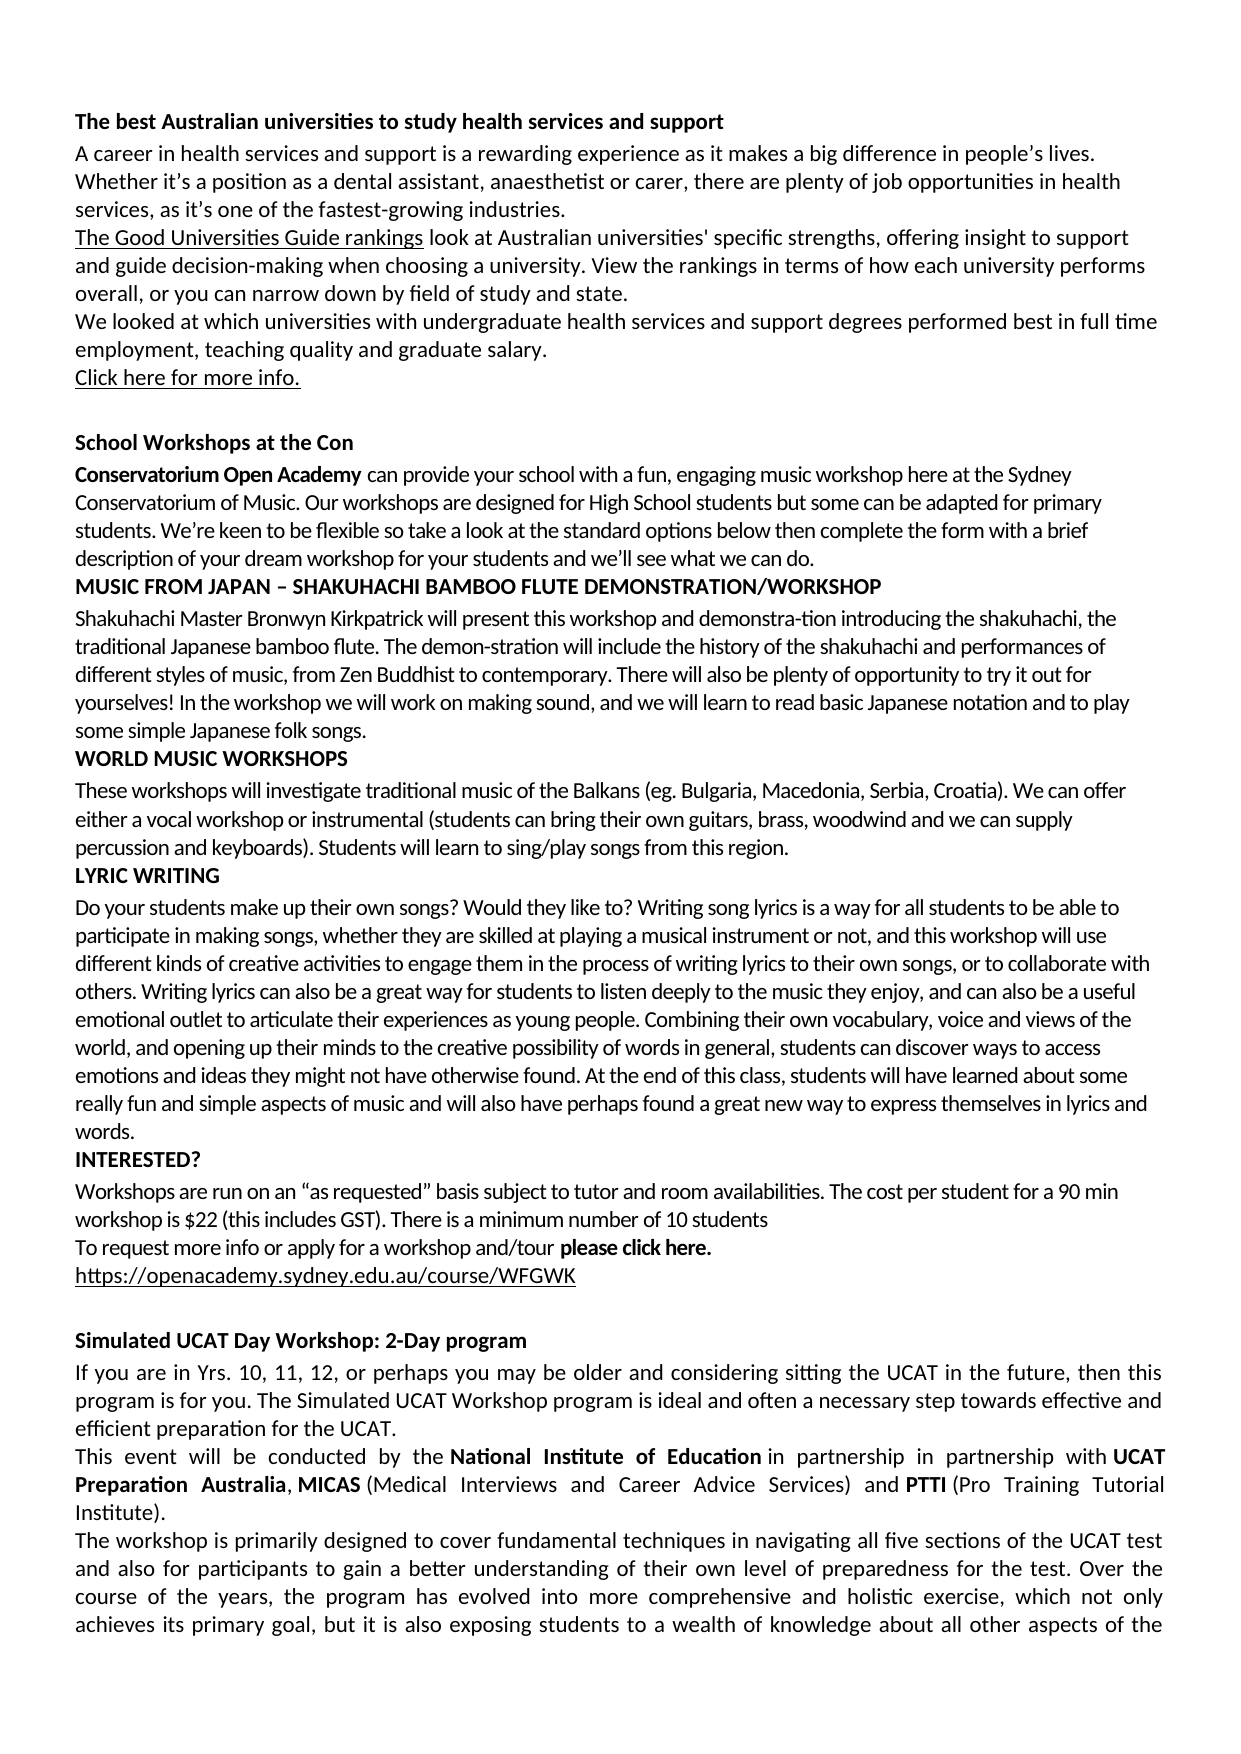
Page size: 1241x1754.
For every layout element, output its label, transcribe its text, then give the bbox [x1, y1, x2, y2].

text This event will be conducted by the National Institute of Education in partnership in partnership with UCAT Preparation Australia, MICAS (Medical Interviews and Career Advice Services) and PTTI (Pro Training Tutorial Institute). [75, 1442, 1165, 1526]
text The best Australian universities to study health services and support [75, 107, 1165, 135]
text Conservatorium Open Academy can provide your school with a fun, engaging music workshop here at the Sydney Conservatorium of Music. Our workshops are designed for High School students but some can be adapted for primary students. We’re keen to be flexible so take a look at the standard options below then complete the form with a brief description of your dream workshop for your students and we’ll see what we can do. [75, 460, 1165, 572]
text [75, 1526, 1165, 1638]
subtitle MUSIC FROM JAPAN – SHAKUHACHI BAMBOO FLUTE DEMONSTRATION/WORKSHOP [75, 572, 1165, 600]
subtitle LYRIC WRITING [75, 861, 1165, 889]
text A career in health services and support is a rewarding experience as it makes a big difference in people’s lives. Whether it’s a position as a dental assistant, anaesthetist or carer, there are plenty of job opportunities in health services, as it’s one of the fastest-growing industries. [75, 139, 1165, 223]
subtitle INTERESTED? [75, 1145, 1165, 1173]
text These workshops will investigate traditional music of the Balkans (eg. Bulgaria, Macedonia, Serbia, Croatia). We can offer either a vocal workshop or instrumental (students can bring their own guitars, brass, woodwind and we can supply percussion and keyboards). Students will learn to sing/play songs from this region. [75, 777, 1165, 861]
text The Good Universities Guide rankings look at Australian universities' specific strengths, offering insight to support and guide decision-making when choosing a university. View the rankings in terms of how each university performs overall, or you can narrow down by field of study and state. [75, 223, 1165, 307]
text Workshops are run on an “as requested” basis subject to tutor and room availabilities. The cost per student for a 90 min workshop is $22 (this includes GST). There is a minimum number of 10 students To request more info or apply for a workshop and/tour please click here. [75, 1177, 1165, 1261]
text Do your students make up their own songs? Would they like to? Writing song lyrics is a way for all students to be able to participate in making songs, whether they are skilled at playing a musical instrument or not, and this workshop will use different kinds of creative activities to engage them in the process of writing lyrics to their own songs, or to collaborate with others. Writing lyrics can also be a great way for students to listen deeply to the music they enjoy, and can also be a useful emotional outlet to articulate their experiences as young people. Combining their own vocabulary, voice and views of the world, and opening up their minds to the creative possibility of words in general, students can discover ways to access emotions and ideas they might not have otherwise found. At the end of this class, students will have learned about some really fun and simple aspects of music and will also have perhaps found a great new way to express themselves in lyrics and words. [75, 893, 1165, 1145]
subtitle Simulated UCAT Day Workshop: 2-Day program [75, 1326, 1165, 1354]
text Shakuhachi Master Bronwyn Kirkpatrick will present this workshop and demonstra-tion introducing the shakuhachi, the traditional Japanese bamboo flute. The demon-stration will include the history of the shakuhachi and performances of different styles of music, from Zen Buddhist to contemporary. There will also be plenty of opportunity to try it out for yourselves! In the workshop we will work on making sound, and we will learn to read basic Japanese notation and to play some simple Japanese folk songs. [75, 604, 1165, 744]
text https://openacademy.sydney.edu.au/course/WFGWK [75, 1261, 1165, 1289]
text We looked at which universities with undergraduate health services and support degrees performed best in full time employment, teaching quality and graduate salary. [75, 307, 1165, 363]
text School Workshops at the Con [75, 428, 1165, 456]
subtitle WORLD MUSIC WORKSHOPS [75, 744, 1165, 772]
text Click here for more info. [75, 363, 1165, 392]
text If you are in Yrs. 10, 11, 12, or perhaps you may be older and considering sitting the UCAT in the future, then this program is for you. The Simulated UCAT Workshop program is ideal and often a necessary step towards effective and efficient preparation for the UCAT. [75, 1358, 1165, 1442]
